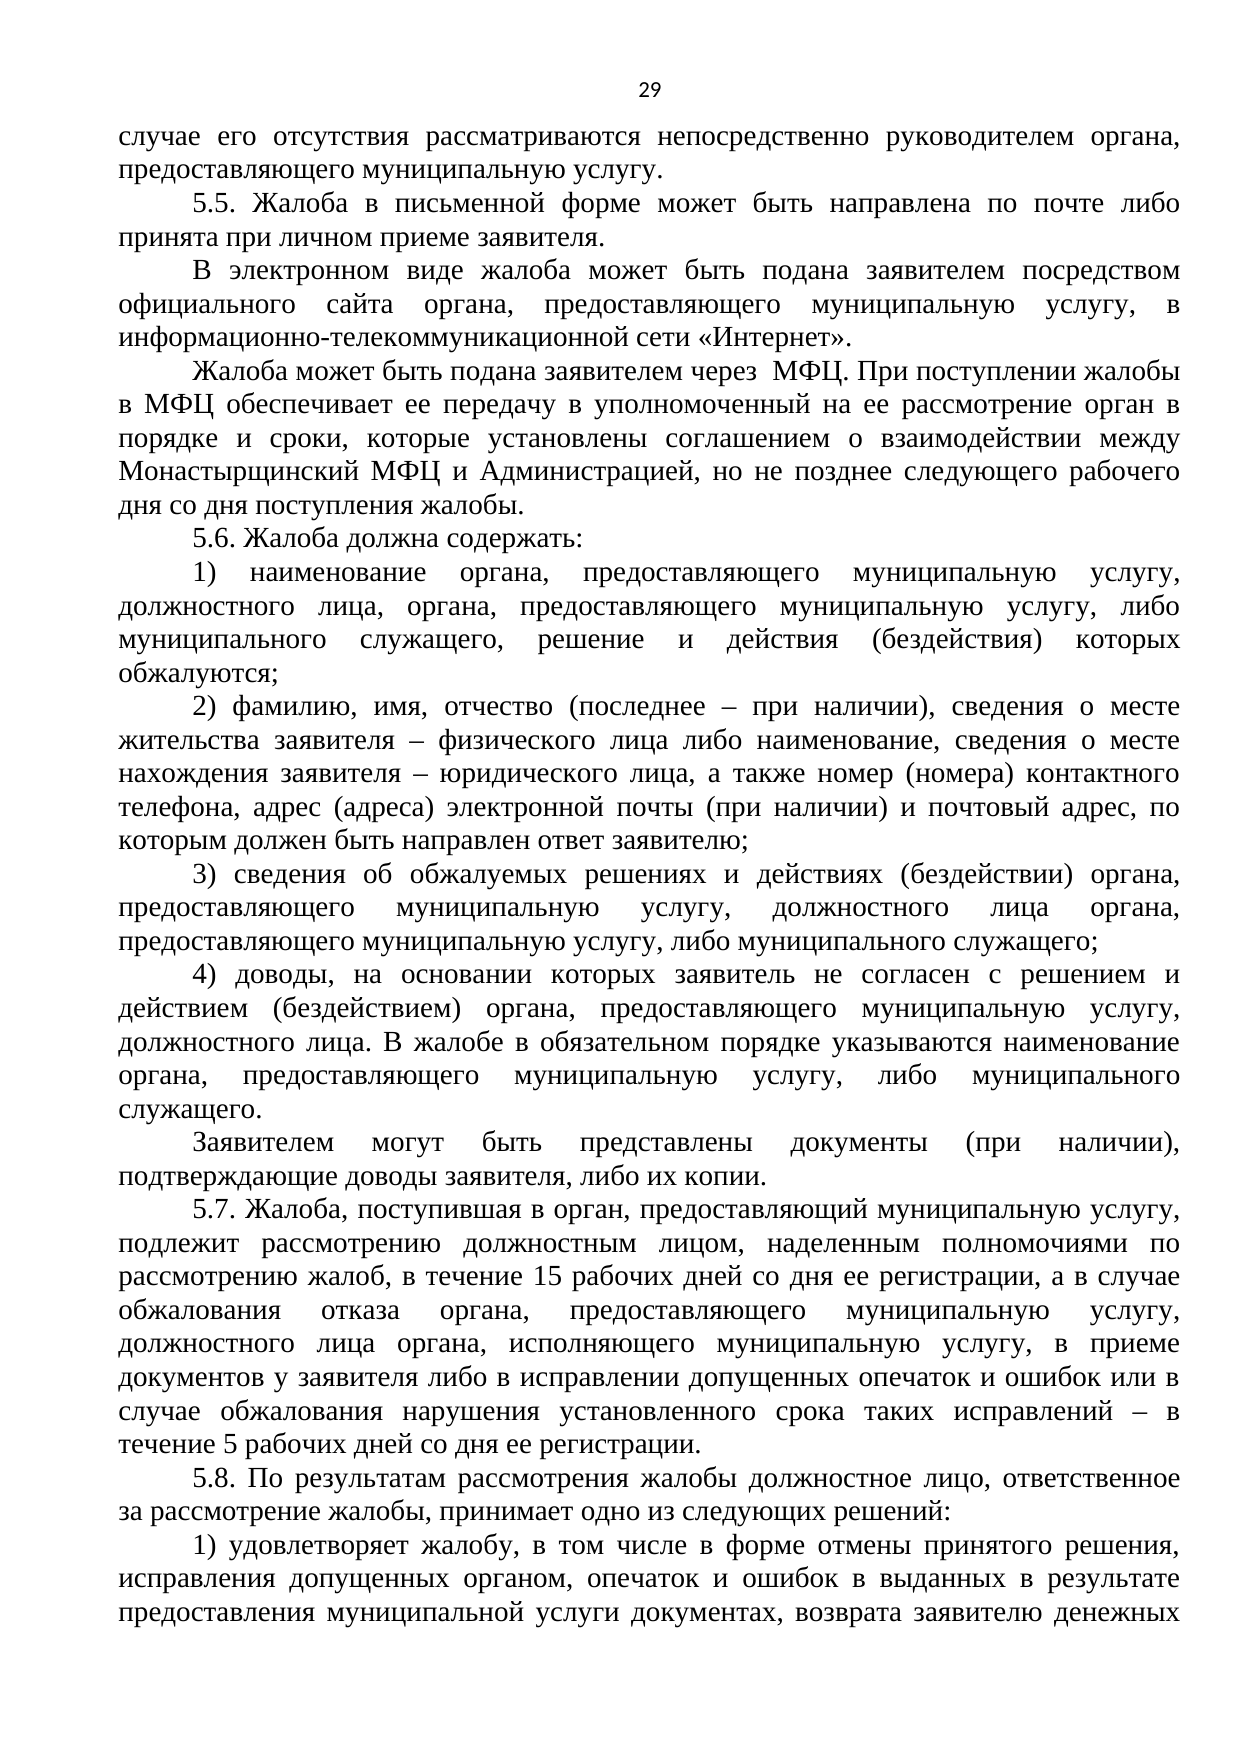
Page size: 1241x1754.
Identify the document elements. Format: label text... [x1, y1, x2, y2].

text В электронном виде жалоба может быть подана заявителем посредством официального сайта органа, предоставляющего муниципальную услугу, в информационно-телекоммуникационной сети «Интернет». [118, 252, 1181, 353]
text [118, 118, 1181, 185]
text 5.7. Жалоба, поступившая в орган, предоставляющий муниципальную услугу, подлежит рассмотрению должностным лицом, наделенным полномочиями по рассмотрению жалоб, в течение 15 рабочих дней со дня ее регистрации, а в случае обжалования отказа органа, предоставляющего муниципальную услугу, должностного лица органа, исполняющего муниципальную услугу, в приеме документов у заявителя либо в исправлении допущенных опечаток и ошибок или в случае обжалования нарушения установленного срока таких исправлений – в течение 5 рабочих дней со дня ее регистрации. [118, 1191, 1181, 1460]
text 5.6. Жалоба должна содержать: [118, 521, 1181, 554]
text 5.5. Жалоба в письменной форме может быть направлена по почте либо принята при личном приеме заявителя. [118, 185, 1181, 252]
text 3) сведения об обжалуемых решениях и действиях (бездействии) органа, предоставляющего муниципальную услугу, должностного лица органа, предоставляющего муниципальную услугу, либо муниципального служащего; [118, 856, 1181, 957]
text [118, 1527, 1181, 1627]
text Жалоба может быть подана заявителем через МФЦ. При поступлении жалобы в МФЦ обеспечивает ее передачу в уполномоченный на ее рассмотрение орган в порядке и сроки, которые установлены соглашением о взаимодействии между Монастырщинский МФЦ и Администрацией, но не позднее следующего рабочего дня со дня поступления жалобы. [118, 353, 1181, 521]
text 2) фамилию, имя, отчество (последнее – при наличии), сведения о месте жительства заявителя – физического лица либо наименование, сведения о месте нахождения заявителя – юридического лица, а также номер (номера) контактного телефона, адрес (адреса) электронной почты (при наличии) и почтовый адрес, по которым должен быть направлен ответ заявителю; [118, 688, 1181, 856]
text 1) наименование органа, предоставляющего муниципальную услугу, должностного лица, органа, предоставляющего муниципальную услугу, либо муниципального служащего, решение и действия (бездействия) которых обжалуются; [118, 554, 1181, 688]
text 5.8. По результатам рассмотрения жалобы должностное лицо, ответственное за рассмотрение жалобы, принимает одно из следующих решений: [118, 1460, 1181, 1527]
text 4) доводы, на основании которых заявитель не согласен с решением и действием (бездействием) органа, предоставляющего муниципальную услугу, должностного лица. В жалобе в обязательном порядке указываются наименование органа, предоставляющего муниципальную услугу, либо муниципального служащего. [118, 957, 1181, 1124]
text Заявителем могут быть представлены документы (при наличии), подтверждающие доводы заявителя, либо их копии. [118, 1124, 1181, 1191]
